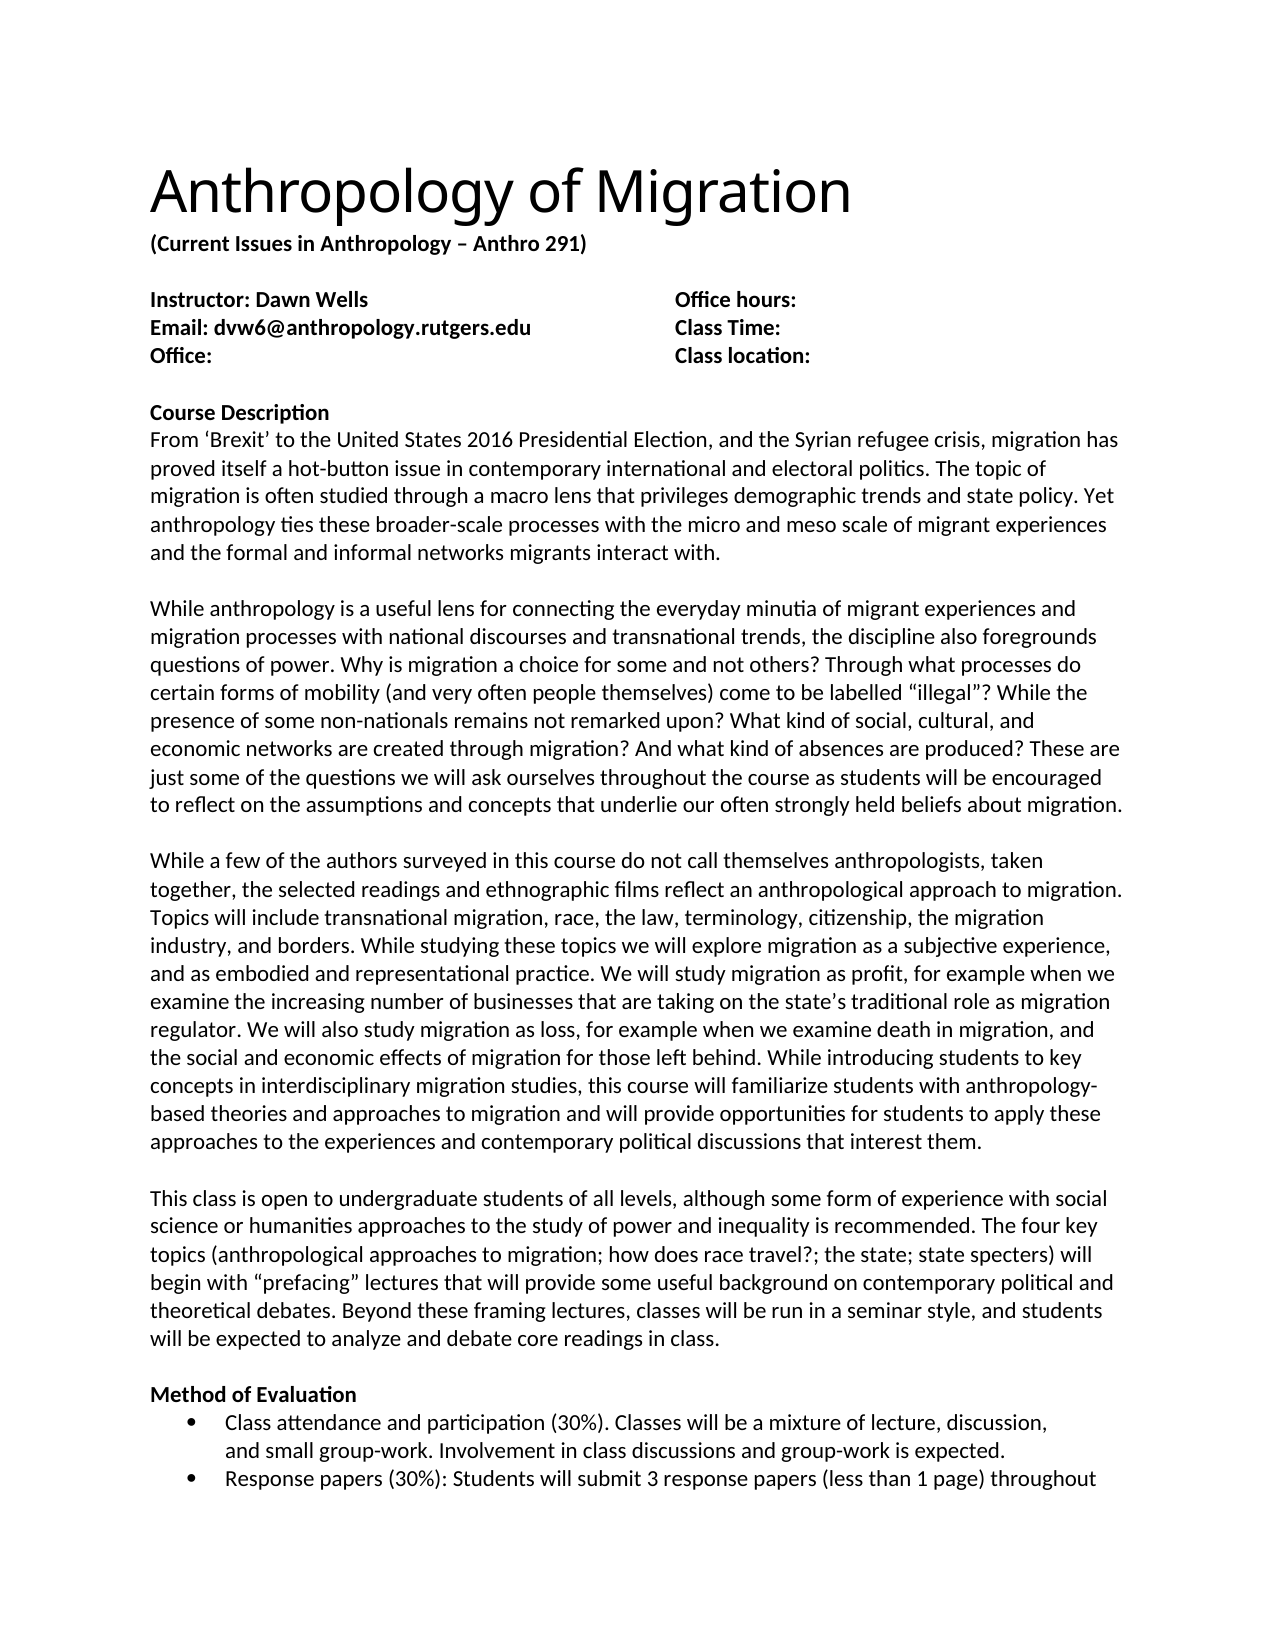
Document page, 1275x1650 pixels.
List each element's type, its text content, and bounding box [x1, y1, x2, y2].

text While anthropology is a useful lens for connecting the everyday minutia of migrant experiences and migration processes with national discourses and transnational trends, the discipline also foregrounds questions of power. Why is migration a choice for some and not others? Through what processes do certain forms of mobility (and very often people themselves) come to be labelled “illegal”? While the presence of some non-nationals remains not remarked upon? What kind of social, cultural, and economic networks are created through migration? And what kind of absences are produced? These are just some of the questions we will ask ourselves throughout the course as students will be encouraged to reflect on the assumptions and concepts that underlie our often strongly held beliefs about migration. [150, 594, 1125, 819]
title Anthropology of Migration [150, 150, 1125, 229]
text and small group-work. Involvement in class discussions and group-work is expected. [150, 1436, 1125, 1464]
text Office: [150, 342, 600, 369]
text Topics will include transnational migration, race, the law, terminology, citizenship, the migration industry, and borders. While studying these topics we will explore migration as a subjective experience, and as embodied and representational practice. We will study migration as profit, for example when we examine the increasing number of businesses that are taking on the state’s traditional role as migration regulator. We will also study migration as loss, for example when we examine death in migration, and the social and economic effects of migration for those left behind. While introducing students to key concepts in interdisciplinary migration studies, this course will familiarize students with anthropology-based theories and approaches to migration and will provide opportunities for students to apply these approaches to the experiences and contemporary political discussions that interest them. [150, 903, 1125, 1155]
text This class is open to undergraduate students of all levels, although some form of experience with social science or humanities approaches to the study of power and inequality is recommended. The four key topics (anthropological approaches to migration; how does race travel?; the state; state specters) will begin with “prefacing” lectures that will provide some useful background on contemporary political and theoretical debates. Beyond these framing lectures, classes will be run in a seminar style, and students will be expected to analyze and debate core readings in class. [150, 1184, 1125, 1352]
text Instructor: Dawn Wells [150, 286, 600, 313]
text Email: dvw6@anthropology.rutgers.edu [150, 313, 600, 342]
text Course Description [150, 398, 1125, 426]
text Class location: [675, 342, 1125, 369]
text Class Time: [675, 313, 1125, 342]
text While a few of the authors surveyed in this course do not call themselves anthropologists, taken together, the selected readings and ethnographic films reflect an anthropological approach to migration. [150, 847, 1125, 903]
text (Current Issues in Anthropology – Anthro 291) [150, 229, 1125, 257]
list Class attendance and participation (30%). Classes will be a mixture of lecture, discussion, [187, 1408, 1125, 1436]
text From ‘Brexit’ to the United States 2016 Presidential Election, and the Syrian refugee crisis, migration has proved itself a hot-button issue in contemporary international and electoral politics. The topic of migration is often studied through a macro lens that privileges demographic trends and state policy. Yet anthropology ties these broader-scale processes with the micro and meso scale of migrant experiences and the formal and informal networks migrants interact with. [150, 426, 1125, 566]
text Office hours: [675, 286, 1125, 313]
list Response papers (30%): Students will submit 3 response papers (less than 1 page) throughout [187, 1464, 1125, 1492]
text Method of Evaluation [150, 1380, 1125, 1408]
